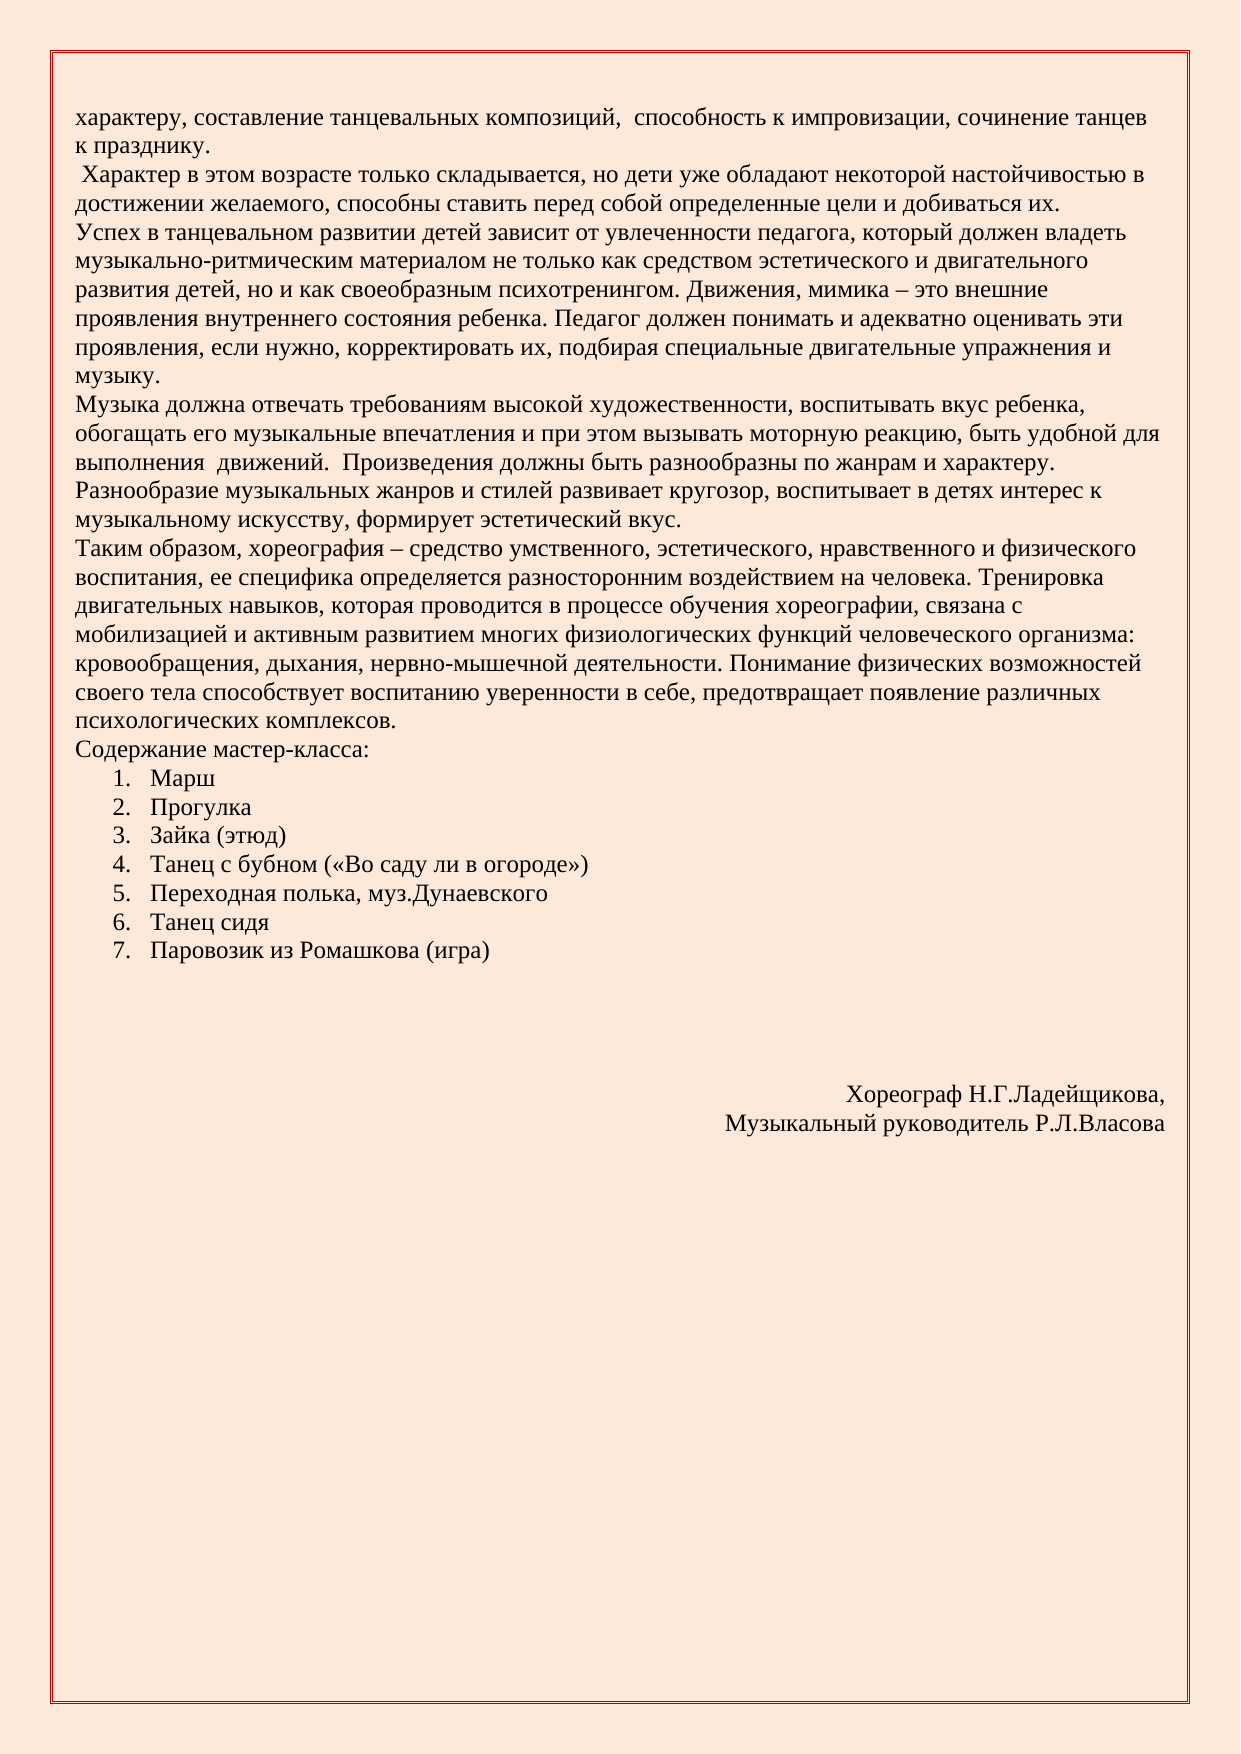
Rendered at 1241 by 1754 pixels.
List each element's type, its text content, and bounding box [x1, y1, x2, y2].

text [75, 102, 1165, 159]
text Содержание мастер-класса: [75, 734, 1165, 763]
list Зайка (этюд) [112, 821, 1165, 849]
list Танец сидя [112, 907, 1165, 936]
text Музыкальный руководитель Р.Л.Власова [150, 1108, 1165, 1137]
text Успех в танцевальном развитии детей зависит от увлеченности педагога, который должен владеть музыкально-ритмическим материалом не только как средством эстетического и двигательного развития детей, но и как своеобразным психотренингом. Движения, мимика – это внешние проявления внутреннего состояния ребенка. Педагог должен понимать и адекватно оценивать эти проявления, если нужно, корректировать их, подбирая специальные двигательные упражнения и музыку. [75, 217, 1165, 389]
text Таким образом, хореография – средство умственного, эстетического, нравственного и физического воспитания, ее специфика определяется разносторонним воздействием на человека. Тренировка двигательных навыков, которая проводится в процессе обучения хореографии, связана с мобилизацией и активным развитием многих физиологических функций человеческого организма: кровообращения, дыхания, нервно-мышечной деятельности. Понимание физических возможностей своего тела способствует воспитанию уверенности в себе, предотвращает появление различных психологических комплексов. [75, 533, 1165, 734]
text Музыка должна отвечать требованиям высокой художественности, воспитывать вкус ребенка, обогащать его музыкальные впечатления и при этом вызывать моторную реакцию, быть удобной для выполнения движений. Произведения должны быть разнообразны по жанрам и характеру. Разнообразие музыкальных жанров и стилей развивает кругозор, воспитывает в детях интерес к музыкальному искусству, формирует эстетический вкус. [75, 389, 1165, 533]
text Характер в этом возрасте только складывается, но дети уже обладают некоторой настойчивостью в достижении желаемого, способны ставить перед собой определенные цели и добиваться их. [75, 159, 1165, 217]
list Переходная полька, муз.Дунаевского [112, 878, 1165, 907]
text Хореограф Н.Г.Ладейщикова, [150, 1079, 1165, 1108]
list Марш [112, 763, 1165, 792]
list Паровозик из Ромашкова (игра) [112, 936, 1165, 964]
list Танец с бубном («Во саду ли в огороде») [112, 849, 1165, 878]
list Прогулка [112, 792, 1165, 821]
